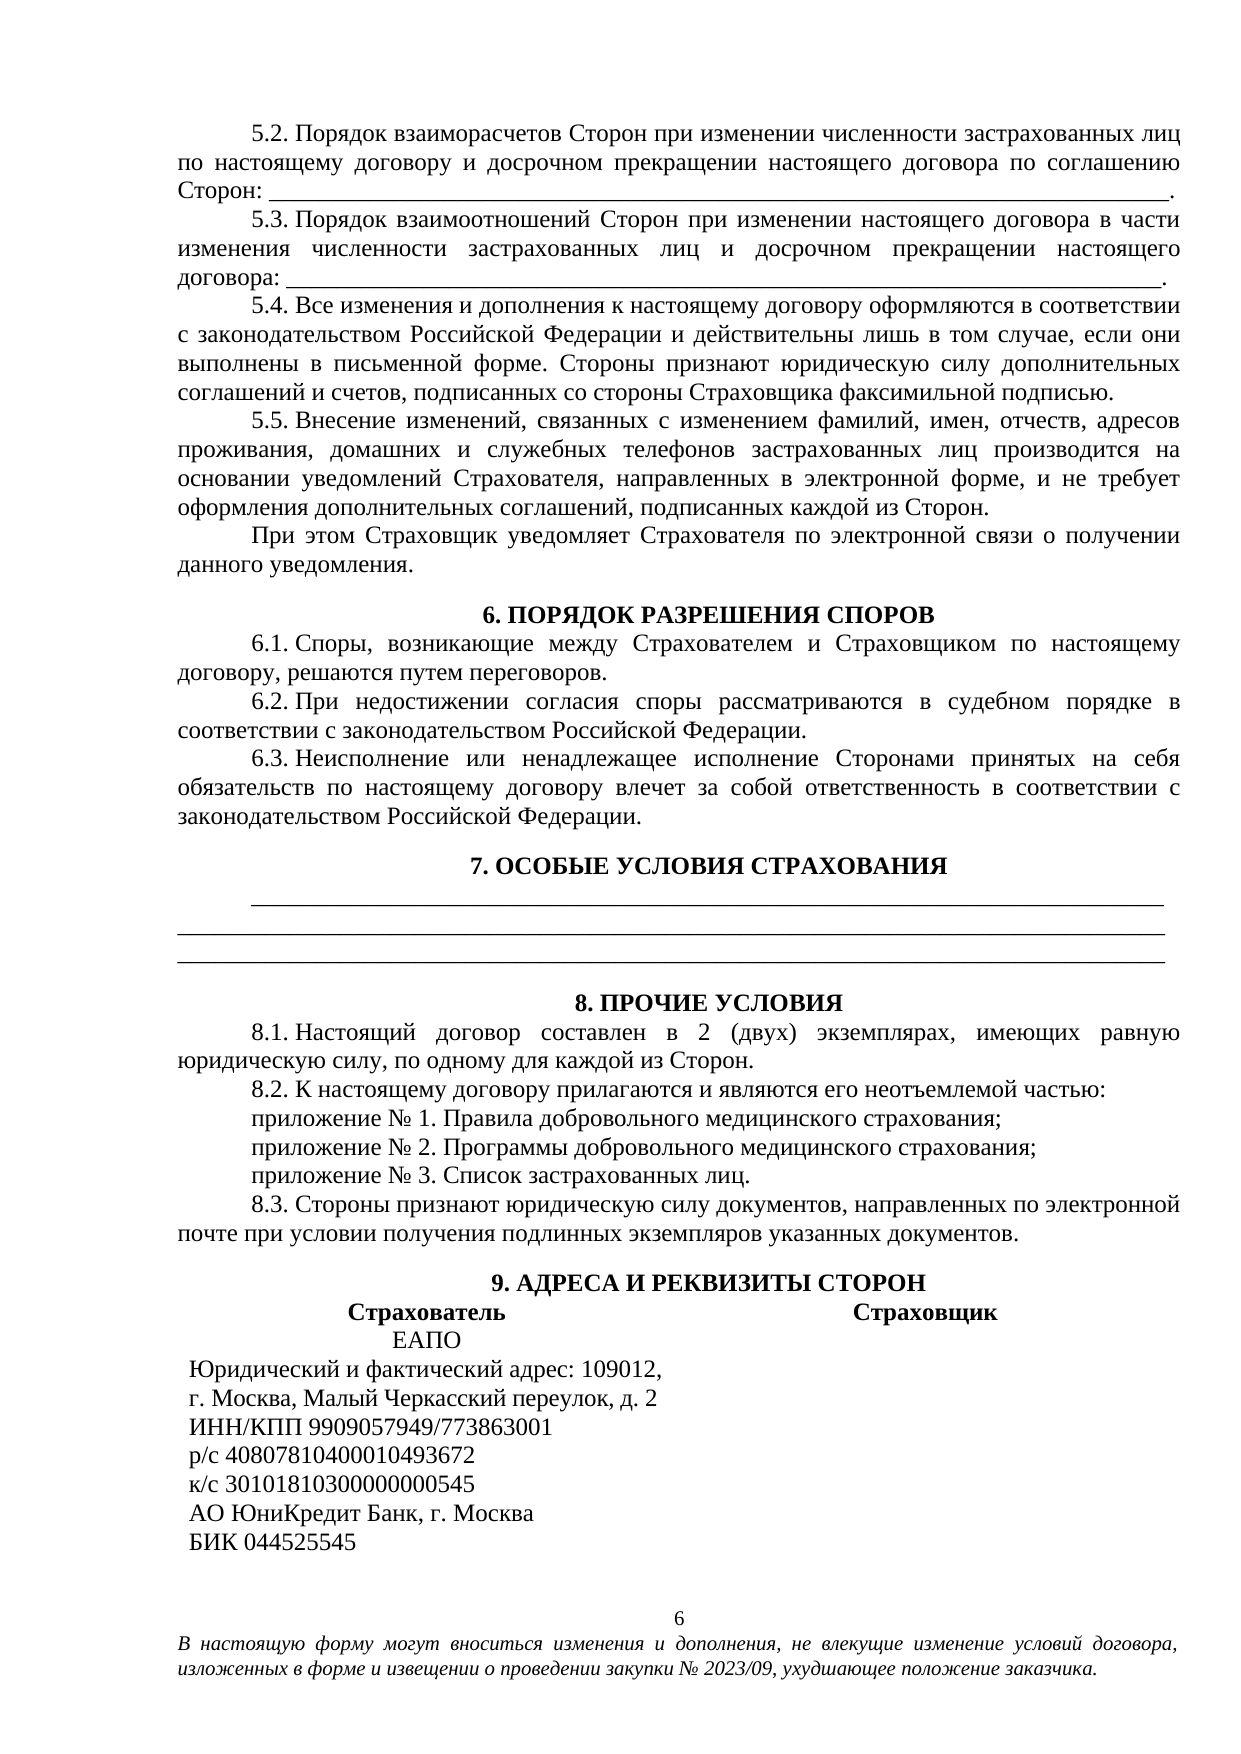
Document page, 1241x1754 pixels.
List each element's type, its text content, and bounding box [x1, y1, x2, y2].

text приложение № 2. Программы добровольного медицинского страхования; [177, 1132, 1181, 1160]
text При этом Страховщик уведомляет Страхователя по электронной связи о получении данного уведомления. [177, 521, 1181, 578]
text 5.5. Внесение изменений, связанных с изменением фамилий, имен, отчеств, адресов проживания, домашних и служебных телефонов застрахованных лиц производится на основании уведомлений Страхователя, направленных в электронной форме, и не требует оформления дополнительных соглашений, подписанных каждой из Сторон. [177, 406, 1181, 521]
text 6.3. Неисполнение или ненадлежащее исполнение Сторонами принятых на себя обязательств по настоящему договору влечет за собой ответственность в соответствии с законодательством Российской Федерации. [177, 743, 1181, 830]
text 8.1. Настоящий договор составлен в 2 (двух) экземплярах, имеющих равную юридическую силу, по одному для каждой из Сторон. [177, 1017, 1181, 1074]
text 8.3. Стороны признают юридическую силу документов, направленных по электронной почте при условии получения подлинных экземпляров указанных документов. [177, 1189, 1181, 1247]
text 6.2. При недостижении согласия споры рассматриваются в судебном порядке в соответствии с законодательством Российской Федерации. [177, 686, 1181, 743]
text _________________________________________________________________________ _______________________________________________________________________________ _______________________________________________________________________________ [177, 880, 1181, 966]
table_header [177, 1297, 676, 1584]
text 6. ПОРЯДОК РАЗРЕШЕНИЯ СПОРОВ [177, 600, 1181, 628]
text приложение № 3. Список застрахованных лиц. [177, 1160, 1181, 1189]
text 7. ОСОБЫЕ УСЛОВИЯ СТРАХОВАНИЯ [177, 851, 1181, 880]
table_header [676, 1297, 1174, 1584]
text 5.3. Порядок взаимоотношений Сторон при изменении настоящего договора в части изменения численности застрахованных лиц и досрочном прекращении настоящего договора: ______________________________________________________________________. [177, 204, 1181, 291]
text приложение № 1. Правила добровольного медицинского страхования; [177, 1103, 1181, 1132]
text 6.1. Споры, возникающие между Страхователем и Страховщиком по настоящему договору, решаются путем переговоров. [177, 628, 1181, 686]
text 8. ПРОЧИЕ УСЛОВИЯ [177, 988, 1181, 1017]
text 5.4. Все изменения и дополнения к настоящему договору оформляются в соответствии с законодательством Российской Федерации и действительны лишь в том случае, если они выполнены в письменной форме. Стороны признают юридическую силу дополнительных соглашений и счетов, подписанных со стороны Страховщика факсимильной подписью. [177, 291, 1181, 406]
text 9. АДРЕСА И РЕКВИЗИТЫ СТОРОН [177, 1268, 1181, 1297]
text 8.2. К настоящему договору прилагаются и являются его неотъемлемой частью: [177, 1074, 1181, 1103]
text 5.2. Порядок взаиморасчетов Сторон при изменении численности застрахованных лиц по настоящему договору и досрочном прекращении настоящего договора по соглашению Сторон: ________________________________________________________________________. [177, 118, 1181, 204]
